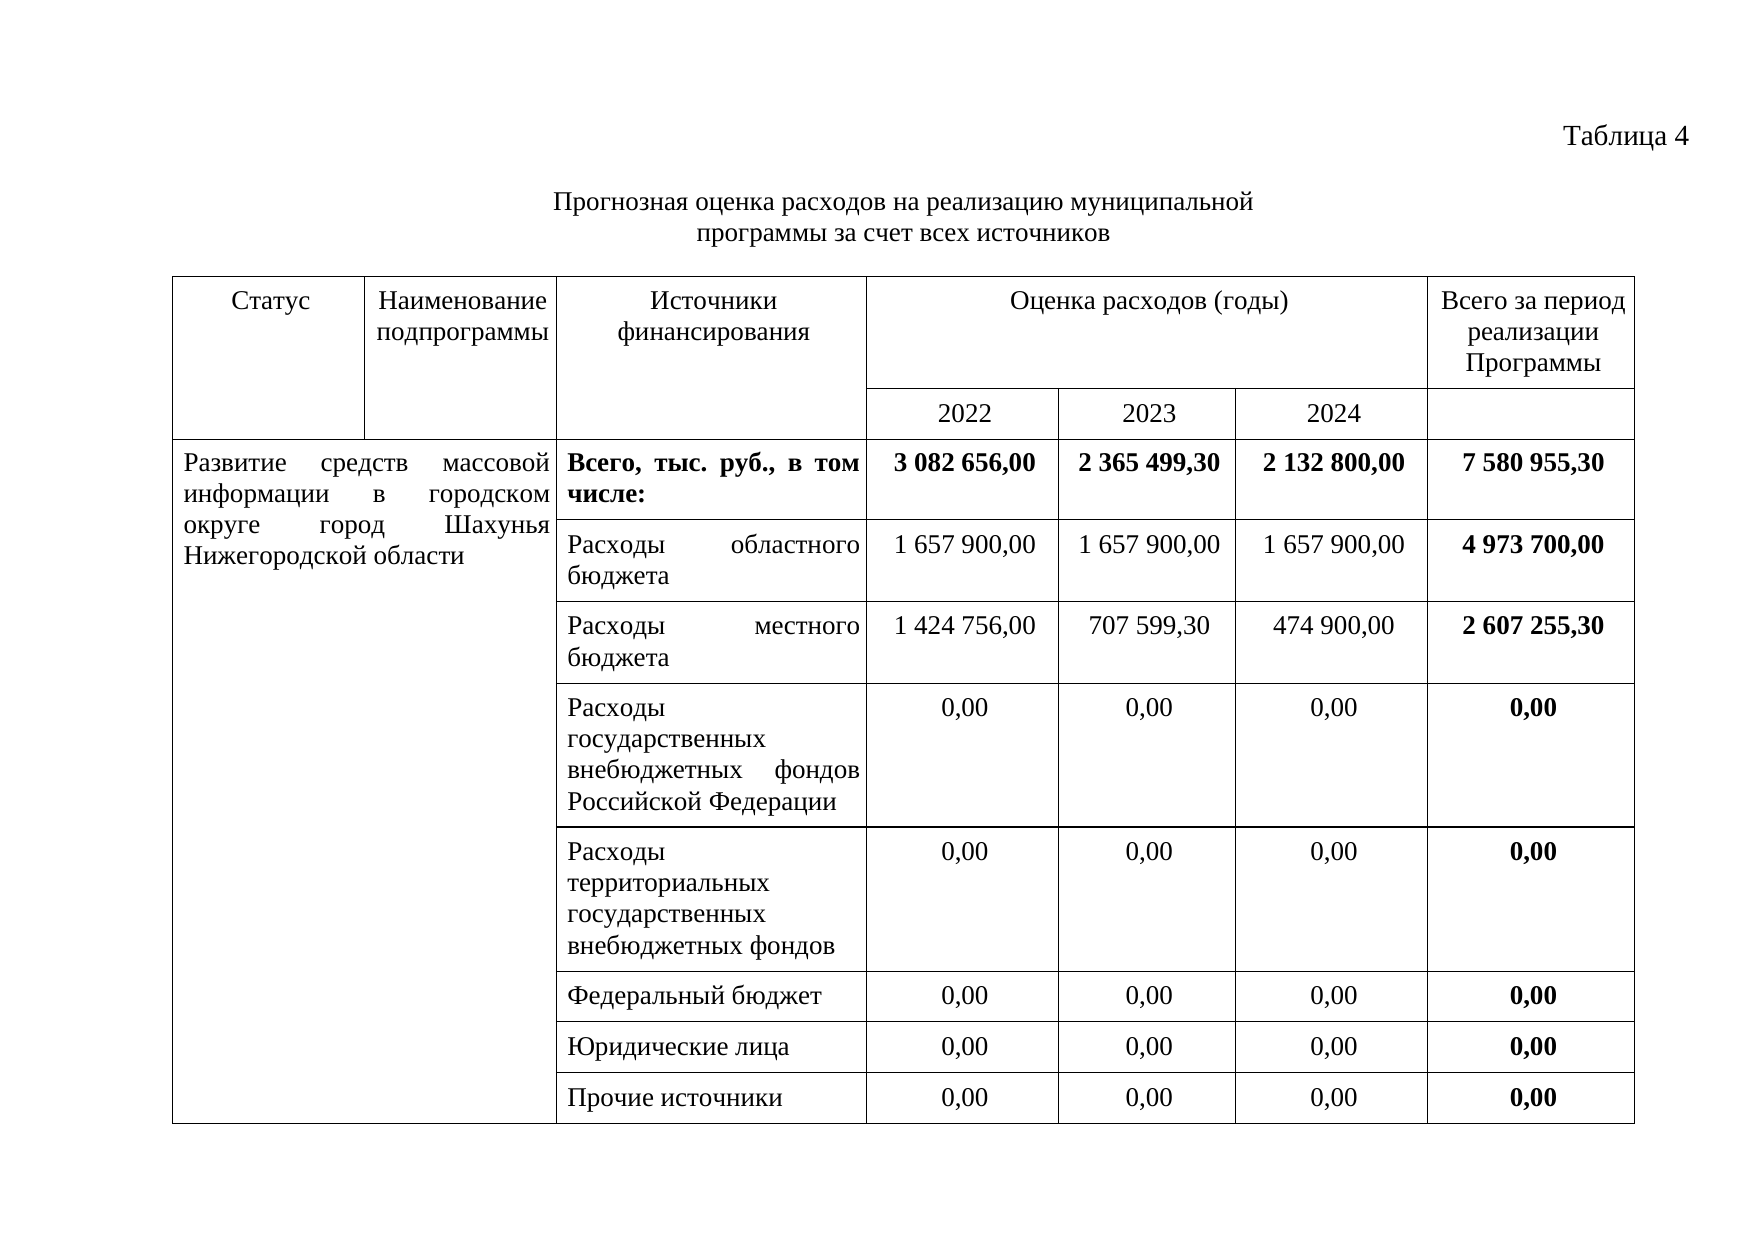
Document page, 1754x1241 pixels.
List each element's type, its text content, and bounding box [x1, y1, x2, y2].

text программы за счет всех источников [118, 216, 1689, 247]
table_cell 0,00 [1428, 1022, 1634, 1072]
table_cell Юридические лица [557, 1022, 866, 1072]
text Таблица 4 [118, 118, 1689, 152]
table_cell 0,00 [867, 1073, 1058, 1122]
table_cell 0,00 [1236, 684, 1427, 826]
table_cell 0,00 [867, 972, 1058, 1021]
table_cell 0,00 [1059, 1022, 1235, 1072]
table_cell 0,00 [1059, 972, 1235, 1021]
table_cell 0,00 [1428, 1073, 1634, 1122]
table_header Оценка расходов (годы) [867, 277, 1427, 388]
table_cell Прочие источники [557, 1073, 866, 1122]
table_cell Расходы государственных внебюджетных фондов Российской Федерации [557, 684, 866, 826]
table_cell Всего, тыс. руб., в том числе: [557, 440, 866, 519]
table_cell 1 657 900,00 [1236, 520, 1427, 601]
table_cell 0,00 [867, 684, 1058, 826]
table_cell Расходы областного бюджета [557, 520, 866, 601]
table_cell 474 900,00 [1236, 602, 1427, 682]
table_cell 0,00 [1059, 684, 1235, 826]
table_cell 4 973 700,00 [1428, 520, 1634, 601]
text Прогнозная оценка расходов на реализацию муниципальной [118, 185, 1689, 216]
table_cell 1 657 900,00 [1059, 520, 1235, 601]
table_cell 2024 [1236, 389, 1427, 438]
table_cell 0,00 [1059, 828, 1235, 971]
table_cell 0,00 [1236, 1073, 1427, 1122]
table_cell 0,00 [1428, 828, 1634, 971]
table_cell 0,00 [867, 828, 1058, 971]
table_cell Развитие средств массовой информации в городском округе город Шахунья Нижегородской области [173, 440, 556, 1122]
table_cell 0,00 [1059, 1073, 1235, 1122]
table_cell 0,00 [1428, 972, 1634, 1021]
table_cell Расходы территориальных государственных внебюджетных фондов [557, 828, 866, 971]
table_cell 7 580 955,30 [1428, 440, 1634, 519]
table_header Источники финансирования [557, 277, 866, 438]
table_header Наименование подпрограммы [365, 277, 556, 438]
table_header Всего за период реализации Программы [1428, 277, 1634, 388]
table_cell Федеральный бюджет [557, 972, 866, 1021]
table_cell 0,00 [1428, 684, 1634, 826]
table_cell 0,00 [867, 1022, 1058, 1072]
table_cell 2022 [867, 389, 1058, 438]
table_cell 0,00 [1236, 828, 1427, 971]
table_cell 0,00 [1236, 1022, 1427, 1072]
table_header Статус [173, 277, 364, 438]
table_cell 3 082 656,00 [867, 440, 1058, 519]
table_cell 1 657 900,00 [867, 520, 1058, 601]
table_cell 707 599,30 [1059, 602, 1235, 682]
table_cell [1428, 389, 1634, 438]
table_cell 0,00 [1236, 972, 1427, 1021]
table_cell 2 365 499,30 [1059, 440, 1235, 519]
table_cell Расходы местного бюджета [557, 602, 866, 682]
table_cell 2 132 800,00 [1236, 440, 1427, 519]
table_cell 1 424 756,00 [867, 602, 1058, 682]
table_cell 2 607 255,30 [1428, 602, 1634, 682]
table_cell 2023 [1059, 389, 1235, 438]
